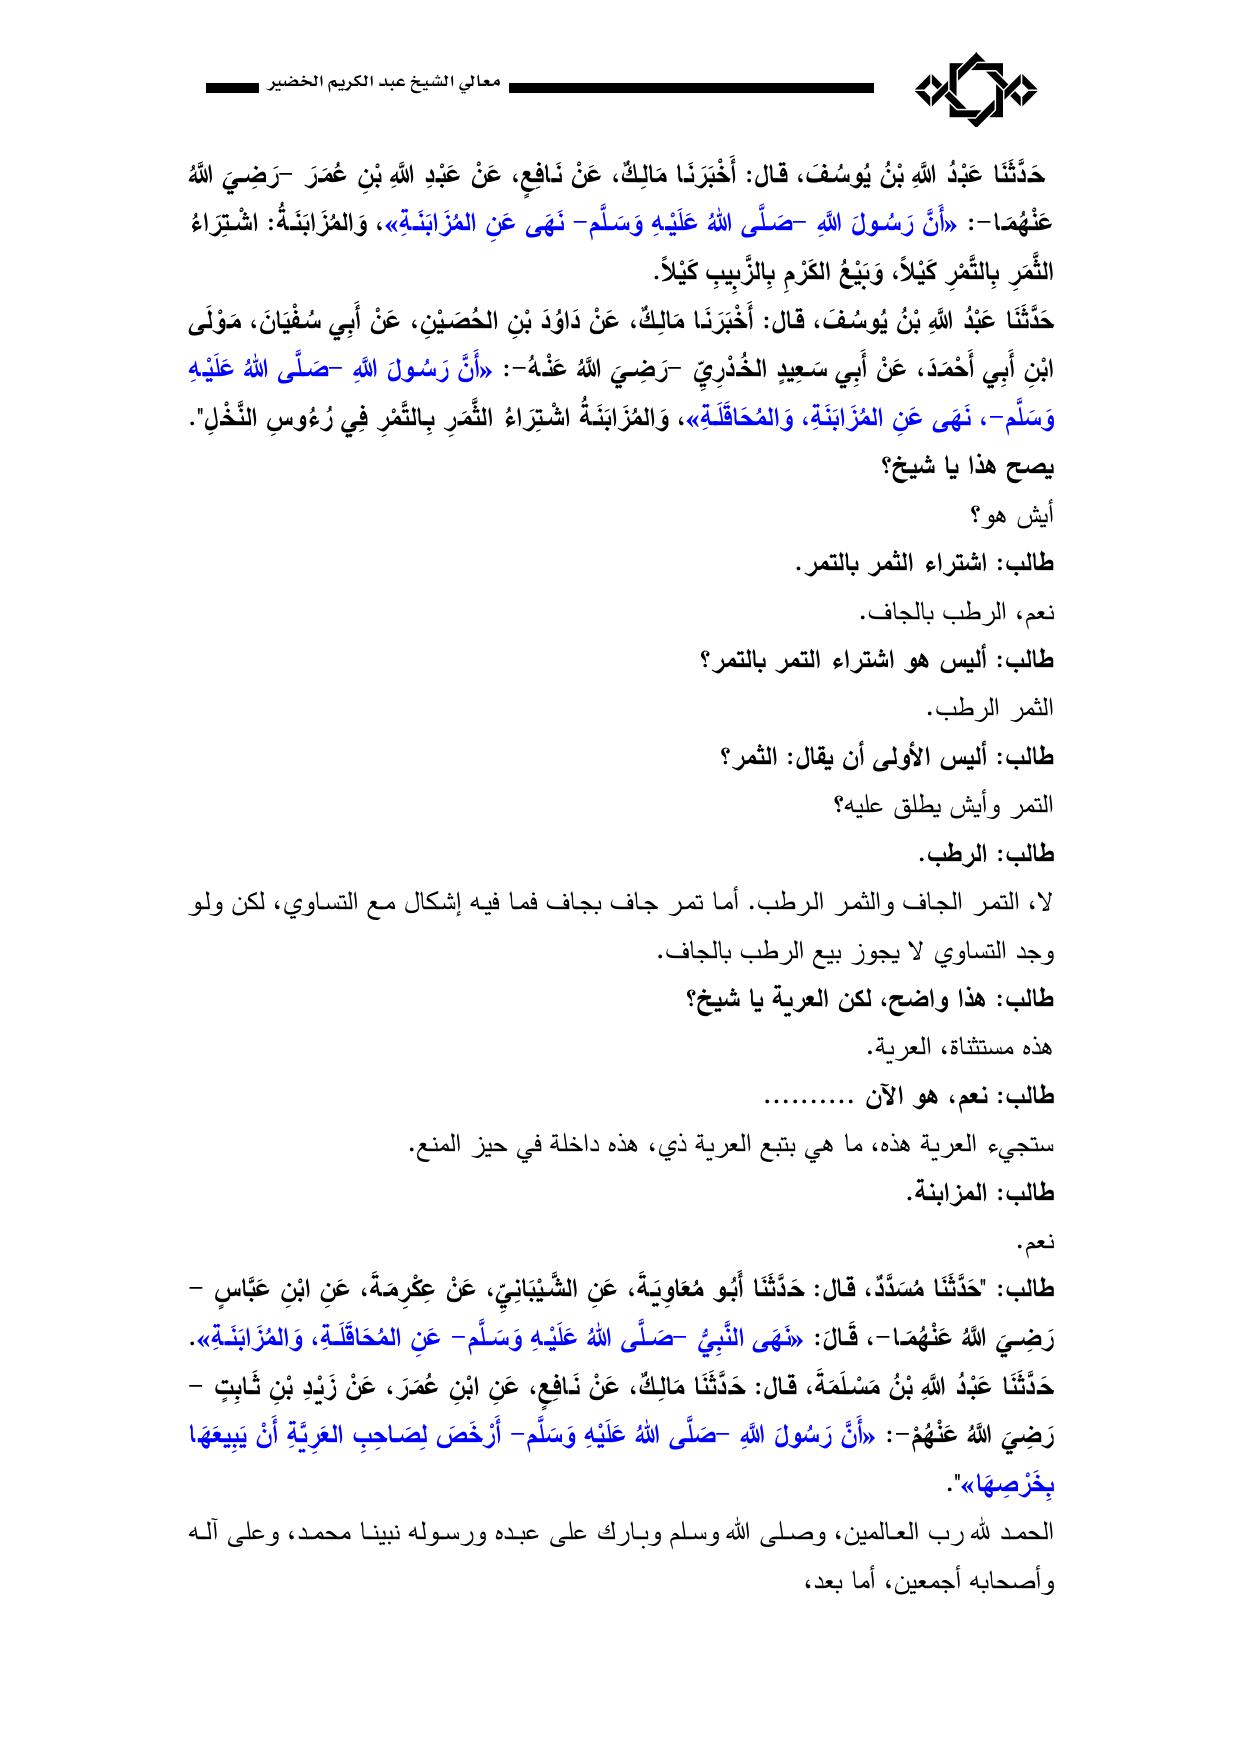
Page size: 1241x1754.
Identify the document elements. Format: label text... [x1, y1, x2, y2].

text طالب: "حَدَّثَنَا مُسَدَّدٌ، قال: حَدَّثَنَا أَبُو مُعَاوِيَةَ، عَنِ الشَّيْبَانِيِّ، عَنْ عِكْرِمَةَ، عَنِ ابْنِ عَبَّاسٍ -رَضِيَ اللَّهُ عَنْهُمَا-، قَالَ: «نَهَى النَّبِيُّ -صَلَّى اللهُ عَلَيْهِ وَسَلَّم- عَنِ المُحَاقَلَةِ، وَالمُزَابَنَةِ». حَدَّثَنَا عَبْدُ اللَّهِ بْنُ مَسْلَمَةَ، قال: حَدَّثَنَا مَالِكٌ، عَنْ نَافِعٍ، عَنِ ابْنِ عُمَرَ، عَنْ زَيْدِ بْنِ ثَابِتٍ -رَضِيَ اللَّهُ عَنْهُمْ-: «أَنَّ رَسُولَ اللَّهِ -صَلَّى اللهُ عَلَيْهِ وَسَلَّم- أَرْخَصَ لِصَاحِبِ العَرِيَّةِ أَنْ يَبِيعَهَا بِخَرْصِهَا»". [187, 1264, 1053, 1507]
text طالب: نعم، هو الآن .......... [187, 1071, 1053, 1119]
text طالب: هذا واضح، لكن العرية يا شيخ؟ [187, 974, 1053, 1022]
text حَدَّثَنَا عَبْدُ اللَّهِ بْنُ يُوسُفَ، قال: أَخْبَرَنَا مَالِكٌ، عَنْ نَافِعٍ، عَنْ عَبْدِ اللَّهِ بْنِ عُمَرَ -رَضِيَ اللَّهُ عَنْهُمَا-: «أَنَّ رَسُولَ اللَّهِ -صَلَّى اللهُ عَلَيْهِ وَسَلَّم- نَهَى عَنِ المُزَابَنَةِ»، وَالمُزَابَنَةُ: اشْتِرَاءُ الثَّمَرِ بِالتَّمْرِ كَيْلاً، وَبَيْعُ الكَرْمِ بِالزَّبِيبِ كَيْلاً. [187, 150, 1053, 296]
text نعم. [187, 1216, 1053, 1264]
text لا، التمر الجاف والثمر الرطب. أما تمر جاف بجاف فما فيه إشكال مع التساوي، لكن ولو وجد التساوي لا يجوز بيع الرطب بالجاف. [187, 877, 1053, 974]
text طالب: أليس هو اشتراء التمر بالتمر؟ [187, 635, 1053, 683]
text ستجيء العرية هذه، ما هي بتبع العرية ذي، هذه داخلة في حيز المنع. [187, 1119, 1053, 1168]
text التمر وأيش يطلق عليه؟ [187, 780, 1053, 829]
text أيش هو؟ [187, 490, 1053, 538]
text الحمد لله رب العالمين، وصلى الله وسلم وبارك على عبده ورسوله نبينا محمد، وعلى آله وأصحابه أجمعين، أما بعد، [187, 1507, 1053, 1604]
text الثمر الرطب. [187, 683, 1053, 732]
text طالب: المزابنة. [187, 1168, 1053, 1216]
text حَدَّثَنَا عَبْدُ اللَّهِ بْنُ يُوسُفَ، قال: أَخْبَرَنَا مَالِكٌ، عَنْ دَاوُدَ بْنِ الحُصَيْنِ، عَنْ أَبِي سُفْيَانَ، مَوْلَى ابْنِ أَبِي أَحْمَدَ، عَنْ أَبِي سَعِيدٍ الخُدْرِيِّ -رَضِيَ اللَّهُ عَنْهُ-: «أَنَّ رَسُولَ اللَّهِ -صَلَّى اللهُ عَلَيْهِ وَسَلَّم-، نَهَى عَنِ المُزَابَنَةِ، وَالمُحَاقَلَةِ»، وَالمُزَابَنَةُ اشْتِرَاءُ الثَّمَرِ بِالتَّمْرِ فِي رُءُوسِ النَّخْلِ". يصح هذا يا شيخ؟ [187, 296, 1053, 490]
text طالب: أليس الأولى أن يقال: الثمر؟ [187, 732, 1053, 780]
text طالب: اشتراء الثمر بالتمر. [187, 538, 1053, 587]
text نعم، الرطب بالجاف. [187, 587, 1053, 635]
text طالب: الرطب. [187, 829, 1053, 877]
text هذه مستثناة، العرية. [187, 1022, 1053, 1071]
